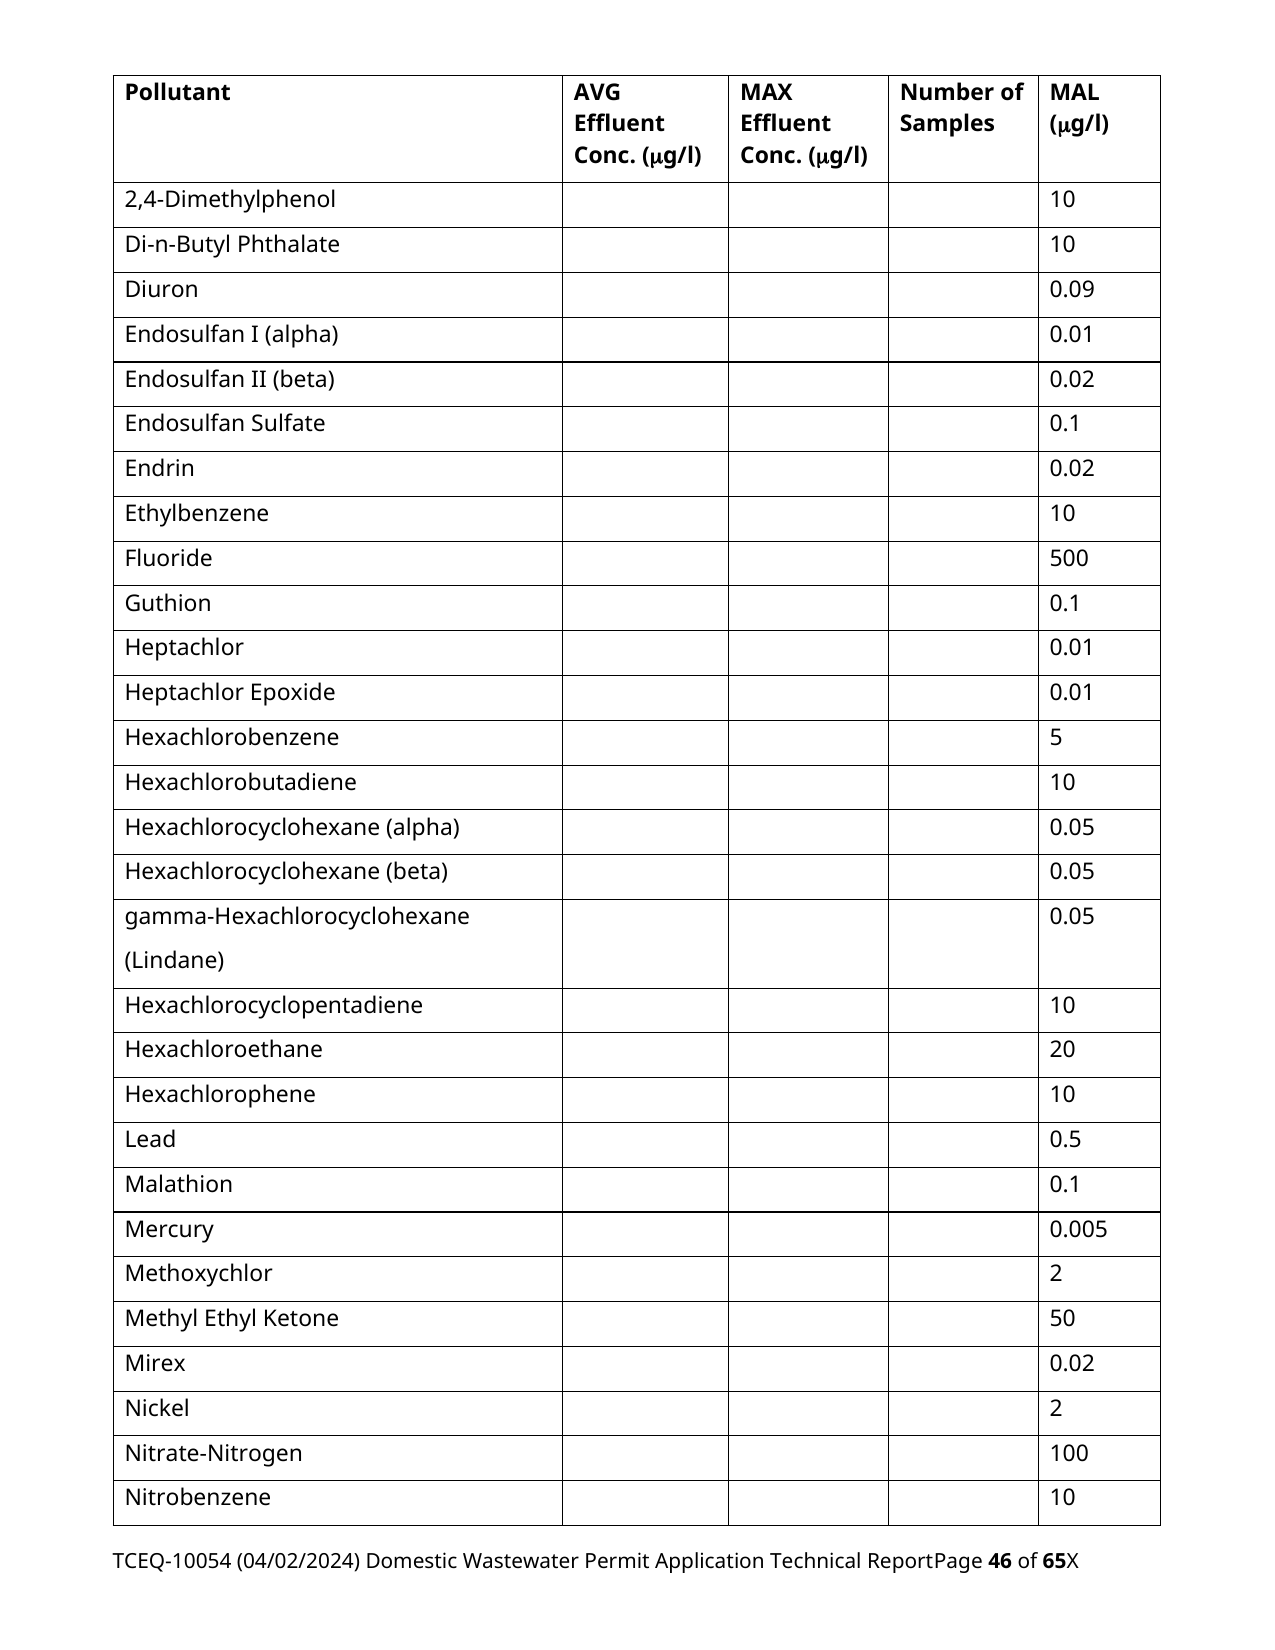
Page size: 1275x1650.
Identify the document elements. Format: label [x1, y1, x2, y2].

table_cell [563, 1123, 728, 1167]
table_cell [729, 542, 888, 585]
table_cell [889, 542, 1038, 585]
table_cell [729, 452, 888, 496]
table_cell [889, 900, 1038, 987]
table_cell [1039, 1123, 1160, 1167]
table_cell [889, 1392, 1038, 1435]
table_cell [114, 1033, 562, 1077]
table_cell [729, 1213, 888, 1256]
table_cell [1039, 721, 1160, 764]
table_cell [889, 1257, 1038, 1301]
table_cell [1039, 497, 1160, 541]
table_cell [563, 989, 728, 1032]
table_cell [114, 1257, 562, 1301]
table_cell [889, 183, 1038, 227]
table_cell [889, 363, 1038, 406]
table_cell [889, 497, 1038, 541]
table_cell [114, 1078, 562, 1122]
table_cell [114, 631, 562, 675]
table_cell [729, 1481, 888, 1525]
table_cell [889, 1213, 1038, 1256]
table_cell [1039, 1347, 1160, 1391]
table_cell [563, 631, 728, 675]
table_cell [114, 1481, 562, 1525]
table_cell [729, 363, 888, 406]
table_cell [563, 1392, 728, 1435]
table_cell [1039, 586, 1160, 630]
table_cell [889, 407, 1038, 451]
table_cell [114, 855, 562, 899]
table_cell [1039, 1257, 1160, 1301]
table_cell [729, 1078, 888, 1122]
table_cell [563, 363, 728, 406]
table_cell [729, 497, 888, 541]
table_cell [563, 721, 728, 764]
table_cell [563, 183, 728, 227]
table_cell [889, 1123, 1038, 1167]
table_cell [1039, 273, 1160, 317]
table_cell [729, 228, 888, 272]
table_cell [114, 900, 562, 987]
table_cell [563, 1347, 728, 1391]
table_cell [563, 318, 728, 361]
table_cell [889, 1033, 1038, 1077]
table_cell [114, 1168, 562, 1211]
table_cell [889, 1481, 1038, 1525]
table_cell [889, 1168, 1038, 1211]
table_cell [1039, 1078, 1160, 1122]
table_cell [889, 1436, 1038, 1480]
table_cell [114, 1436, 562, 1480]
table_cell [729, 855, 888, 899]
table_cell [729, 900, 888, 987]
table_cell [1039, 1481, 1160, 1525]
table_cell [889, 855, 1038, 899]
table_cell [1039, 452, 1160, 496]
table_cell [114, 586, 562, 630]
table_cell [563, 228, 728, 272]
table_cell [1039, 363, 1160, 406]
table_cell [563, 1033, 728, 1077]
table_cell [563, 586, 728, 630]
table_cell [729, 1302, 888, 1346]
table_cell [729, 810, 888, 854]
table_cell [563, 542, 728, 585]
table_cell [889, 721, 1038, 764]
table_cell [114, 318, 562, 361]
table_cell [563, 1168, 728, 1211]
table_cell [114, 1392, 562, 1435]
table_cell [114, 542, 562, 585]
table_cell [563, 407, 728, 451]
table_cell [114, 721, 562, 764]
table_cell [563, 900, 728, 987]
table_cell [114, 766, 562, 809]
table_cell [1039, 989, 1160, 1032]
table_cell [889, 631, 1038, 675]
table_cell [114, 497, 562, 541]
table_cell [563, 676, 728, 720]
table_cell [1039, 183, 1160, 227]
table_cell [114, 1123, 562, 1167]
table_cell [1039, 1302, 1160, 1346]
table_cell [889, 228, 1038, 272]
table_cell [114, 810, 562, 854]
table_cell [1039, 1033, 1160, 1077]
table_cell [1039, 1436, 1160, 1480]
table_cell [1039, 1213, 1160, 1256]
table_cell [889, 676, 1038, 720]
table_cell [729, 989, 888, 1032]
table_cell [1039, 407, 1160, 451]
table_cell [889, 989, 1038, 1032]
table_cell [563, 497, 728, 541]
table_cell [1039, 676, 1160, 720]
table_cell [1039, 542, 1160, 585]
table_cell [563, 766, 728, 809]
table_cell [889, 452, 1038, 496]
table_cell [729, 676, 888, 720]
table_cell [114, 989, 562, 1032]
table_cell [1039, 228, 1160, 272]
table_cell [729, 1033, 888, 1077]
table_cell [563, 1257, 728, 1301]
table_cell [114, 1213, 562, 1256]
table_cell [729, 766, 888, 809]
table_cell [1039, 766, 1160, 809]
table_cell [729, 183, 888, 227]
table_cell [1039, 1168, 1160, 1211]
table_cell [729, 273, 888, 317]
table_cell [114, 407, 562, 451]
table_cell [563, 1213, 728, 1256]
table_cell [114, 183, 562, 227]
table_cell [729, 631, 888, 675]
table_cell [563, 855, 728, 899]
table_cell [563, 1302, 728, 1346]
table_cell [1039, 318, 1160, 361]
table_cell [563, 1078, 728, 1122]
table_cell [114, 1347, 562, 1391]
table_cell [729, 1347, 888, 1391]
table_cell [1039, 900, 1160, 987]
table_cell [729, 1168, 888, 1211]
table_cell [889, 586, 1038, 630]
table_cell [729, 318, 888, 361]
table_cell [889, 1302, 1038, 1346]
table_cell [1039, 631, 1160, 675]
table_cell [729, 1436, 888, 1480]
table_cell [563, 452, 728, 496]
table_cell [114, 228, 562, 272]
table_cell [889, 810, 1038, 854]
table_cell [1039, 855, 1160, 899]
table_cell [889, 1078, 1038, 1122]
table_cell [729, 1257, 888, 1301]
table_cell [729, 1392, 888, 1435]
table_cell [114, 676, 562, 720]
table_cell [889, 318, 1038, 361]
table_cell [563, 1481, 728, 1525]
table_cell [563, 273, 728, 317]
table_cell [114, 1302, 562, 1346]
table_cell [889, 766, 1038, 809]
table_cell [729, 721, 888, 764]
table_cell [889, 273, 1038, 317]
table_cell [729, 1123, 888, 1167]
table_cell [114, 363, 562, 406]
table_cell [563, 1436, 728, 1480]
table_cell [1039, 810, 1160, 854]
table_cell [114, 273, 562, 317]
table_cell [1039, 1392, 1160, 1435]
table_cell [114, 452, 562, 496]
table_cell [563, 810, 728, 854]
table_cell [729, 586, 888, 630]
table_cell [729, 407, 888, 451]
table_cell [889, 1347, 1038, 1391]
